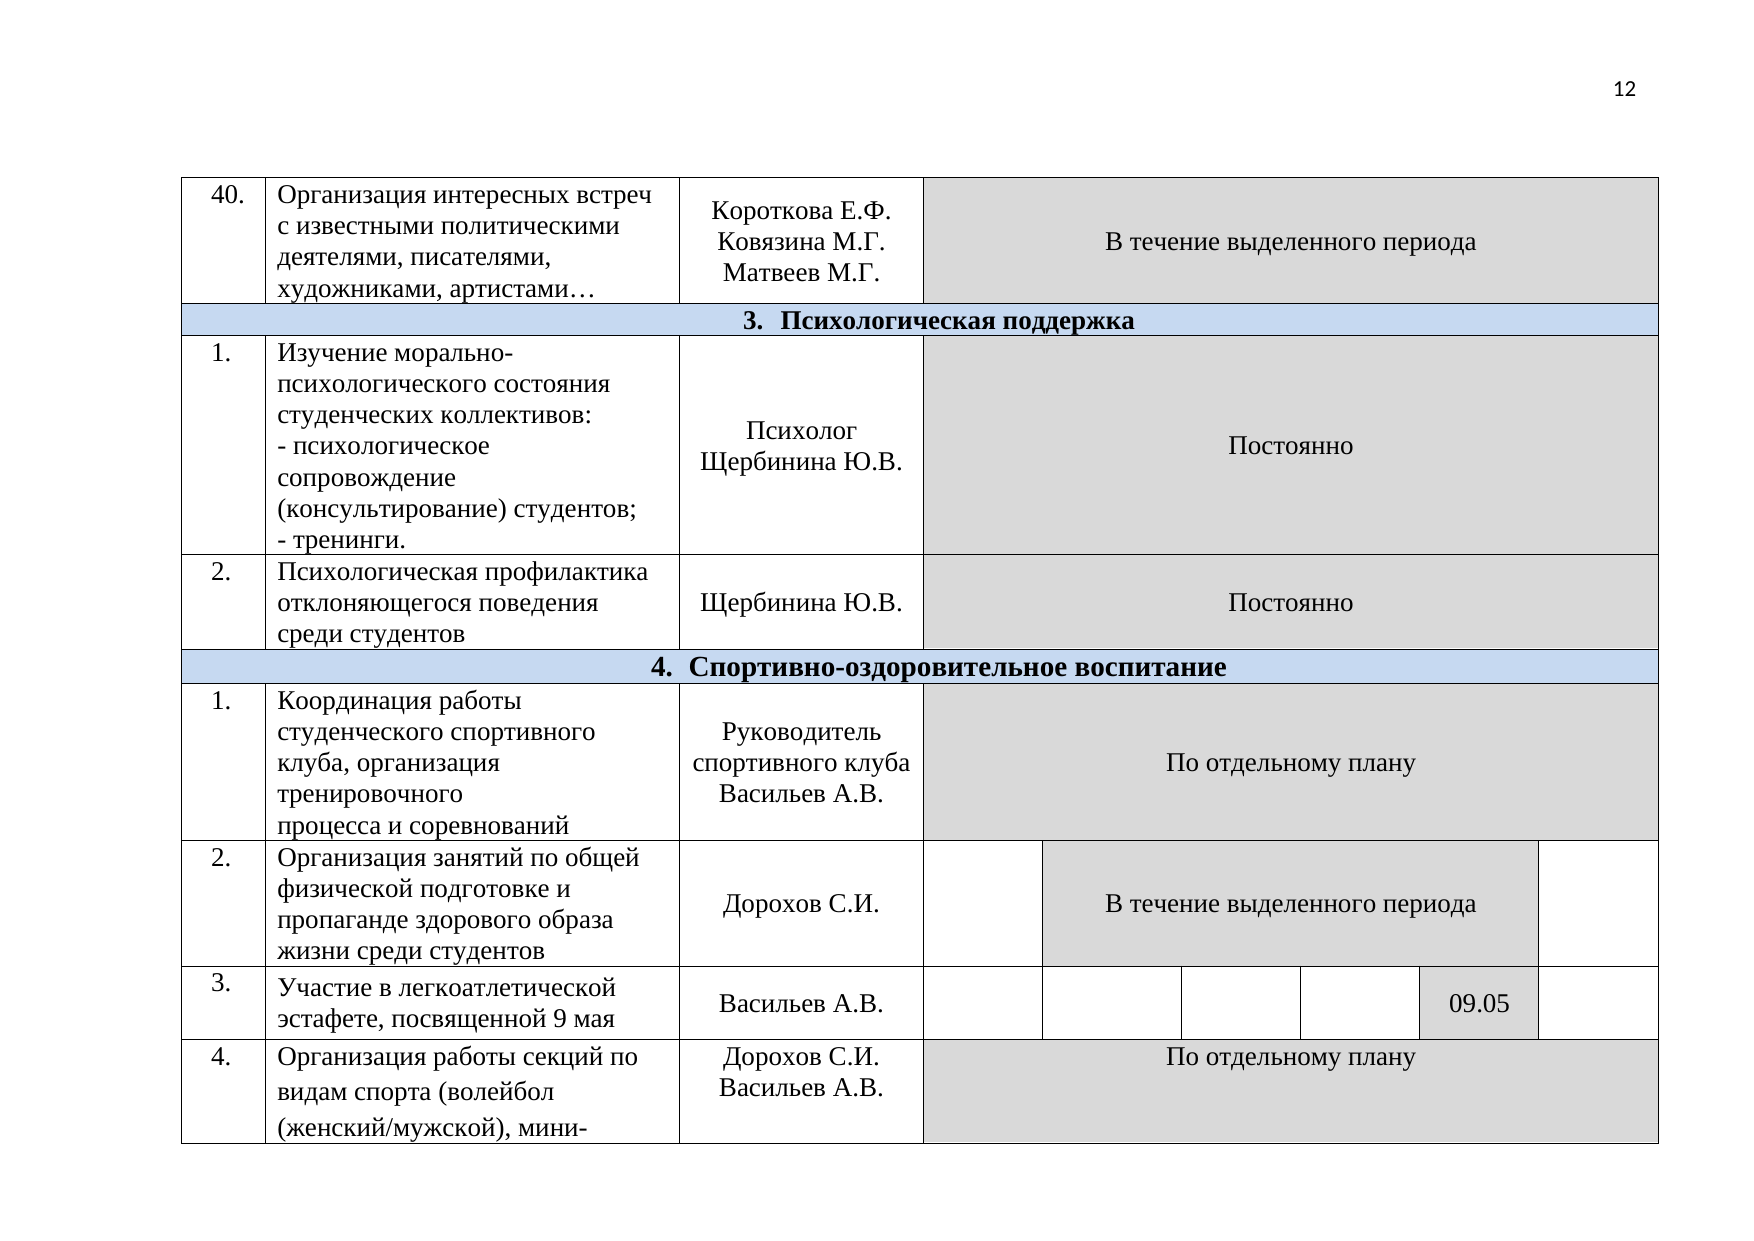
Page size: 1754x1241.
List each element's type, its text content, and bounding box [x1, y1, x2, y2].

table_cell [266, 1040, 679, 1142]
table_cell Щербинина Ю.В. [680, 555, 923, 648]
table_cell По отдельному плану [924, 684, 1658, 840]
table_cell [924, 841, 1042, 966]
table_cell В течение выделенного периода [924, 178, 1658, 303]
table_cell В течение выделенного периода [1043, 841, 1538, 966]
table_cell [182, 967, 265, 1039]
table_cell Изучение морально-психологического состояния студенческих коллективов: - психологическое сопровождение (консультирование) студентов; - тренинги. [266, 336, 679, 554]
table_cell Постоянно [924, 555, 1658, 648]
table_cell [1043, 967, 1181, 1039]
table_cell [1301, 967, 1419, 1039]
table_cell [1182, 967, 1300, 1039]
table_cell [182, 841, 265, 966]
table_cell [182, 178, 265, 303]
table_cell Организация интересных встреч с известными политическими деятелями, писателями, художниками, артистами… [266, 178, 679, 303]
table_cell Психологическая поддержка [182, 304, 1658, 335]
table_cell [182, 555, 265, 648]
table_cell [924, 967, 1042, 1039]
table_cell [1539, 841, 1658, 966]
table_cell Психолог Щербинина Ю.В. [680, 336, 923, 554]
table_cell Короткова Е.Ф. Ковязина М.Г. Матвеев М.Г. [680, 178, 923, 303]
table_cell [182, 1040, 265, 1142]
table_cell По отдельному плану [924, 1040, 1658, 1142]
table_cell 09.05 [1420, 967, 1538, 1039]
table_cell Васильев А.В. [680, 967, 923, 1039]
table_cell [680, 1040, 923, 1142]
table_cell Участие в легкоатлетической эстафете, посвященной 9 мая [266, 967, 679, 1039]
table_cell [1539, 967, 1658, 1039]
table_cell [182, 336, 265, 554]
table_cell Дорохов С.И. [680, 841, 923, 966]
table_cell [182, 684, 265, 840]
table_cell Координация работы студенческого спортивного клуба, организация тренировочного процесса и соревнований [266, 684, 679, 840]
table_cell Спортивно-оздоровительное воспитание [182, 650, 1658, 683]
table_cell Руководитель спортивного клуба Васильев А.В. [680, 684, 923, 840]
table_cell Постоянно [924, 336, 1658, 554]
table_cell Организация занятий по общей физической подготовке и пропаганде здорового образа жизни среди студентов [266, 841, 679, 966]
table_cell Психологическая профилактика отклоняющегося поведения среди студентов [266, 555, 679, 648]
